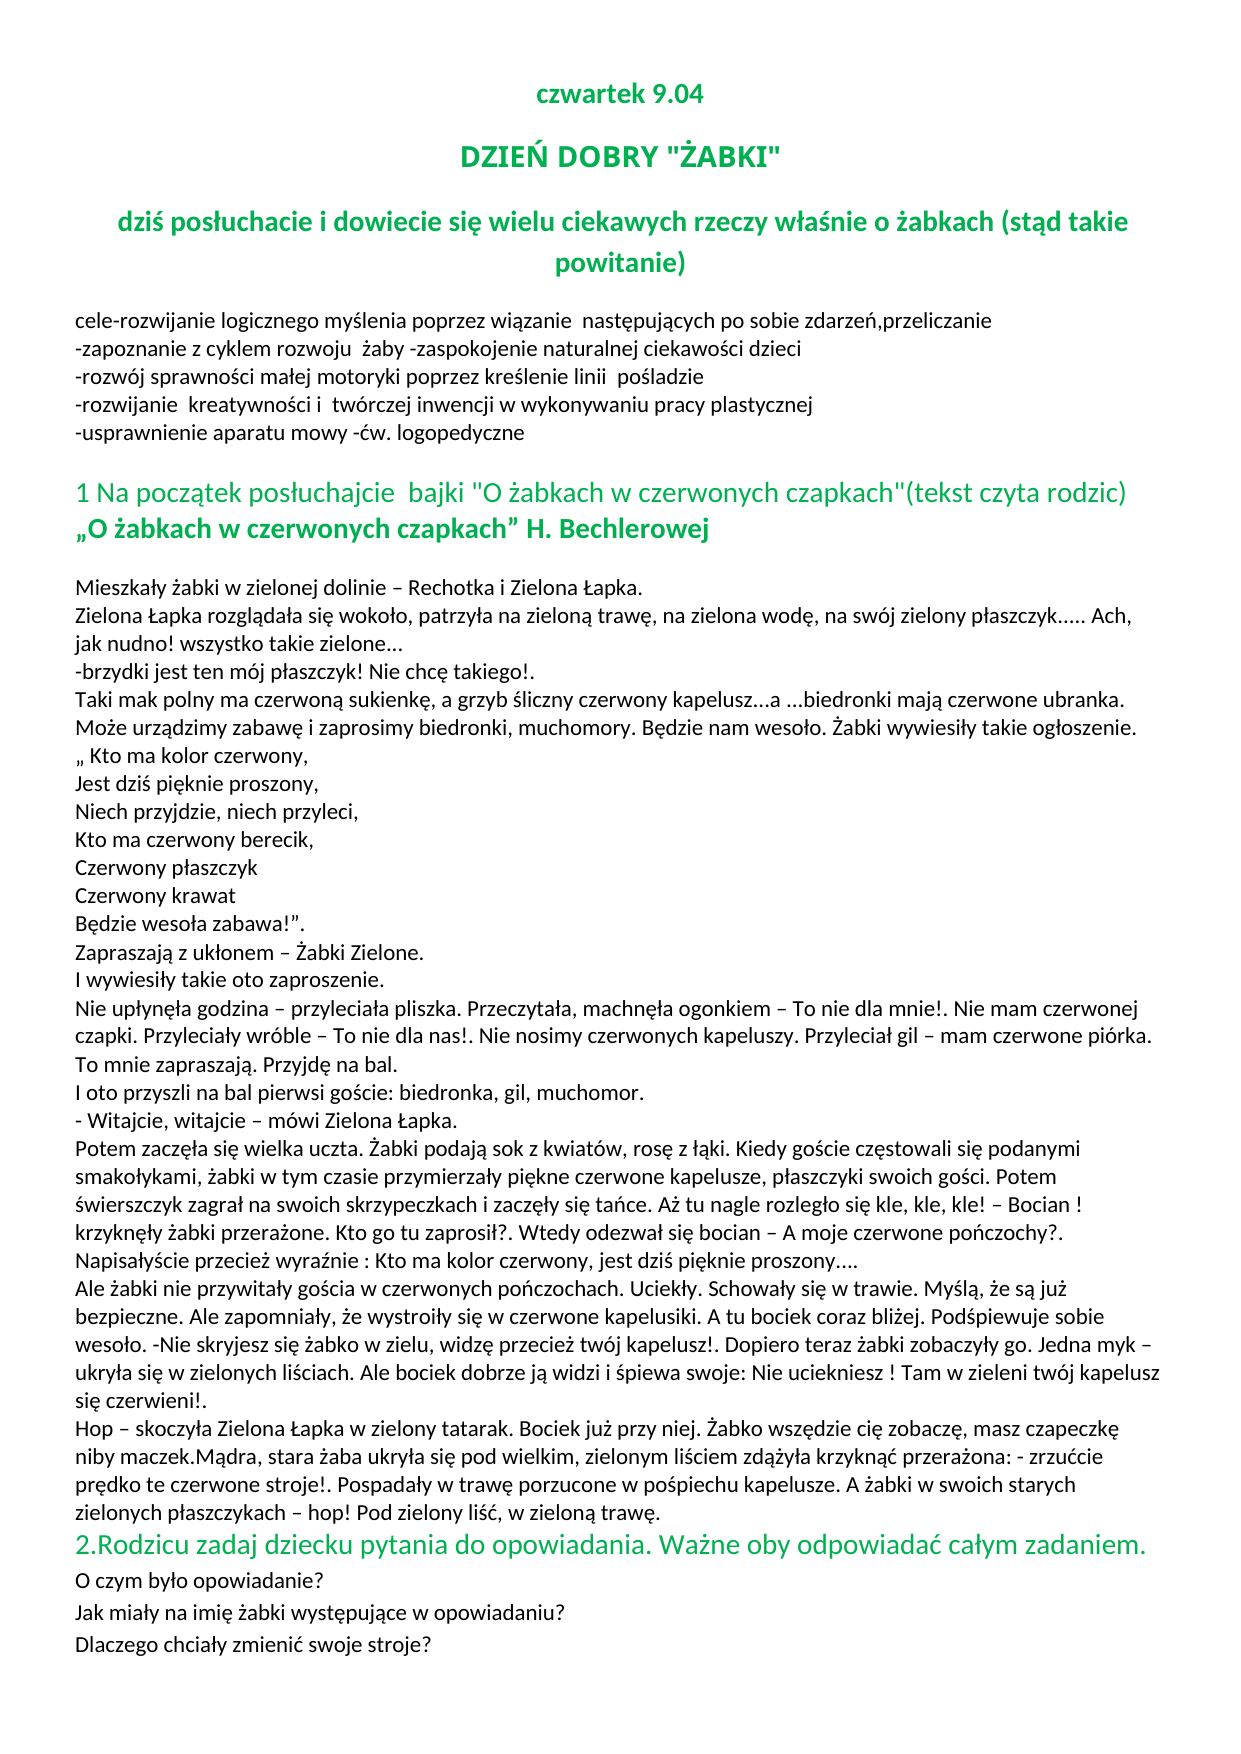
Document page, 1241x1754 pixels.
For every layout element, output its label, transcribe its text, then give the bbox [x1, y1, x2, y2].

text -rozwijanie kreatywności i twórczej inwencji w wykonywaniu pracy plastycznej [75, 390, 1165, 418]
text cele-rozwijanie logicznego myślenia poprzez wiązanie następujących po sobie zdarzeń,przeliczanie [75, 306, 1165, 334]
text dziś posłuchacie i dowiecie się wielu ciekawych rzeczy właśnie o żabkach (stąd takie powitanie) [75, 203, 1165, 280]
text czwartek 9.04 [75, 75, 1165, 111]
text 1 Na początek posłuchajcie bajki "O żabkach w czerwonych czapkach"(tekst czyta rodzic) „O żabkach w czerwonych czapkach” H. Bechlerowej Mieszkały żabki w zielonej dolinie – Rechotka i Zielona Łapka. Zielona Łapka rozglądała się wokoło, patrzyła na zieloną trawę, na zielona wodę, na swój zielony płaszczyk..... Ach, jak nudno! wszystko takie zielone... -brzydki jest ten mój płaszczyk! Nie chcę takiego!. Taki mak polny ma czerwoną sukienkę, a grzyb śliczny czerwony kapelusz...a ...biedronki mają czerwone ubranka. Może urządzimy zabawę i zaprosimy biedronki, muchomory. Będzie nam wesoło. Żabki wywiesiły takie ogłoszenie. „ Kto ma kolor czerwony, Jest dziś pięknie proszony, Niech przyjdzie, niech przyleci, Kto ma czerwony berecik, Czerwony płaszczyk Czerwony krawat Będzie wesoła zabawa!”. Zapraszają z ukłonem – Żabki Zielone. I wywiesiły takie oto zaproszenie. Nie upłynęła godzina – przyleciała pliszka. Przeczytała, machnęła ogonkiem – To nie dla mnie!. Nie mam czerwonej czapki. Przyleciały wróble – To nie dla nas!. Nie nosimy czerwonych kapeluszy. Przyleciał gil – mam czerwone piórka. To mnie zapraszają. Przyjdę na bal. I oto przyszli na bal pierwsi goście: biedronka, gil, muchomor. - Witajcie, witajcie – mówi Zielona Łapka. Potem zaczęła się wielka uczta. Żabki podają sok z kwiatów, rosę z łąki. Kiedy goście częstowali się podanymi smakołykami, żabki w tym czasie przymierzały piękne czerwone kapelusze, płaszczyki swoich gości. Potem świerszczyk zagrał na swoich skrzypeczkach i zaczęły się tańce. Aż tu nagle rozległo się kle, kle, kle! – Bocian ! krzyknęły żabki przerażone. Kto go tu zaprosił?. Wtedy odezwał się bocian – A moje czerwone pończochy?. Napisałyście przecież wyraźnie : Kto ma kolor czerwony, jest dziś pięknie proszony.... Ale żabki nie przywitały gościa w czerwonych pończochach. Uciekły. Schowały się w trawie. Myślą, że są już bezpieczne. Ale zapomniały, że wystroiły się w czerwone kapelusiki. A tu bociek coraz bliżej. Podśpiewuje sobie wesoło. -Nie skryjesz się żabko w zielu, widzę przecież twój kapelusz!. Dopiero teraz żabki zobaczyły go. Jedna myk – ukryła się w zielonych liściach. Ale bociek dobrze ją widzi i śpiewa swoje: Nie uciekniesz ! Tam w zieleni twój kapelusz się czerwieni!. Hop – skoczyła Zielona Łapka w zielony tatarak. Bociek już przy niej. Żabko wszędzie cię zobaczę, masz czapeczkę niby maczek.Mądra, stara żaba ukryła się pod wielkim, zielonym liściem zdążyła krzyknąć przerażona: - zrzućcie prędko te czerwone stroje!. Pospadały w trawę porzucone w pośpiechu kapelusze. A żabki w swoich starych zielonych płaszczykach – hop! Pod zielony liść, w zieloną trawę. [75, 474, 1165, 1526]
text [75, 1526, 1165, 1658]
text DZIEŃ DOBRY "ŻABKI" [75, 137, 1165, 176]
text -rozwój sprawności małej motoryki poprzez kreślenie linii pośladzie [75, 362, 1165, 390]
text -zapoznanie z cyklem rozwoju żaby -zaspokojenie naturalnej ciekawości dzieci [75, 334, 1165, 362]
text -usprawnienie aparatu mowy -ćw. logopedyczne [75, 418, 1165, 446]
